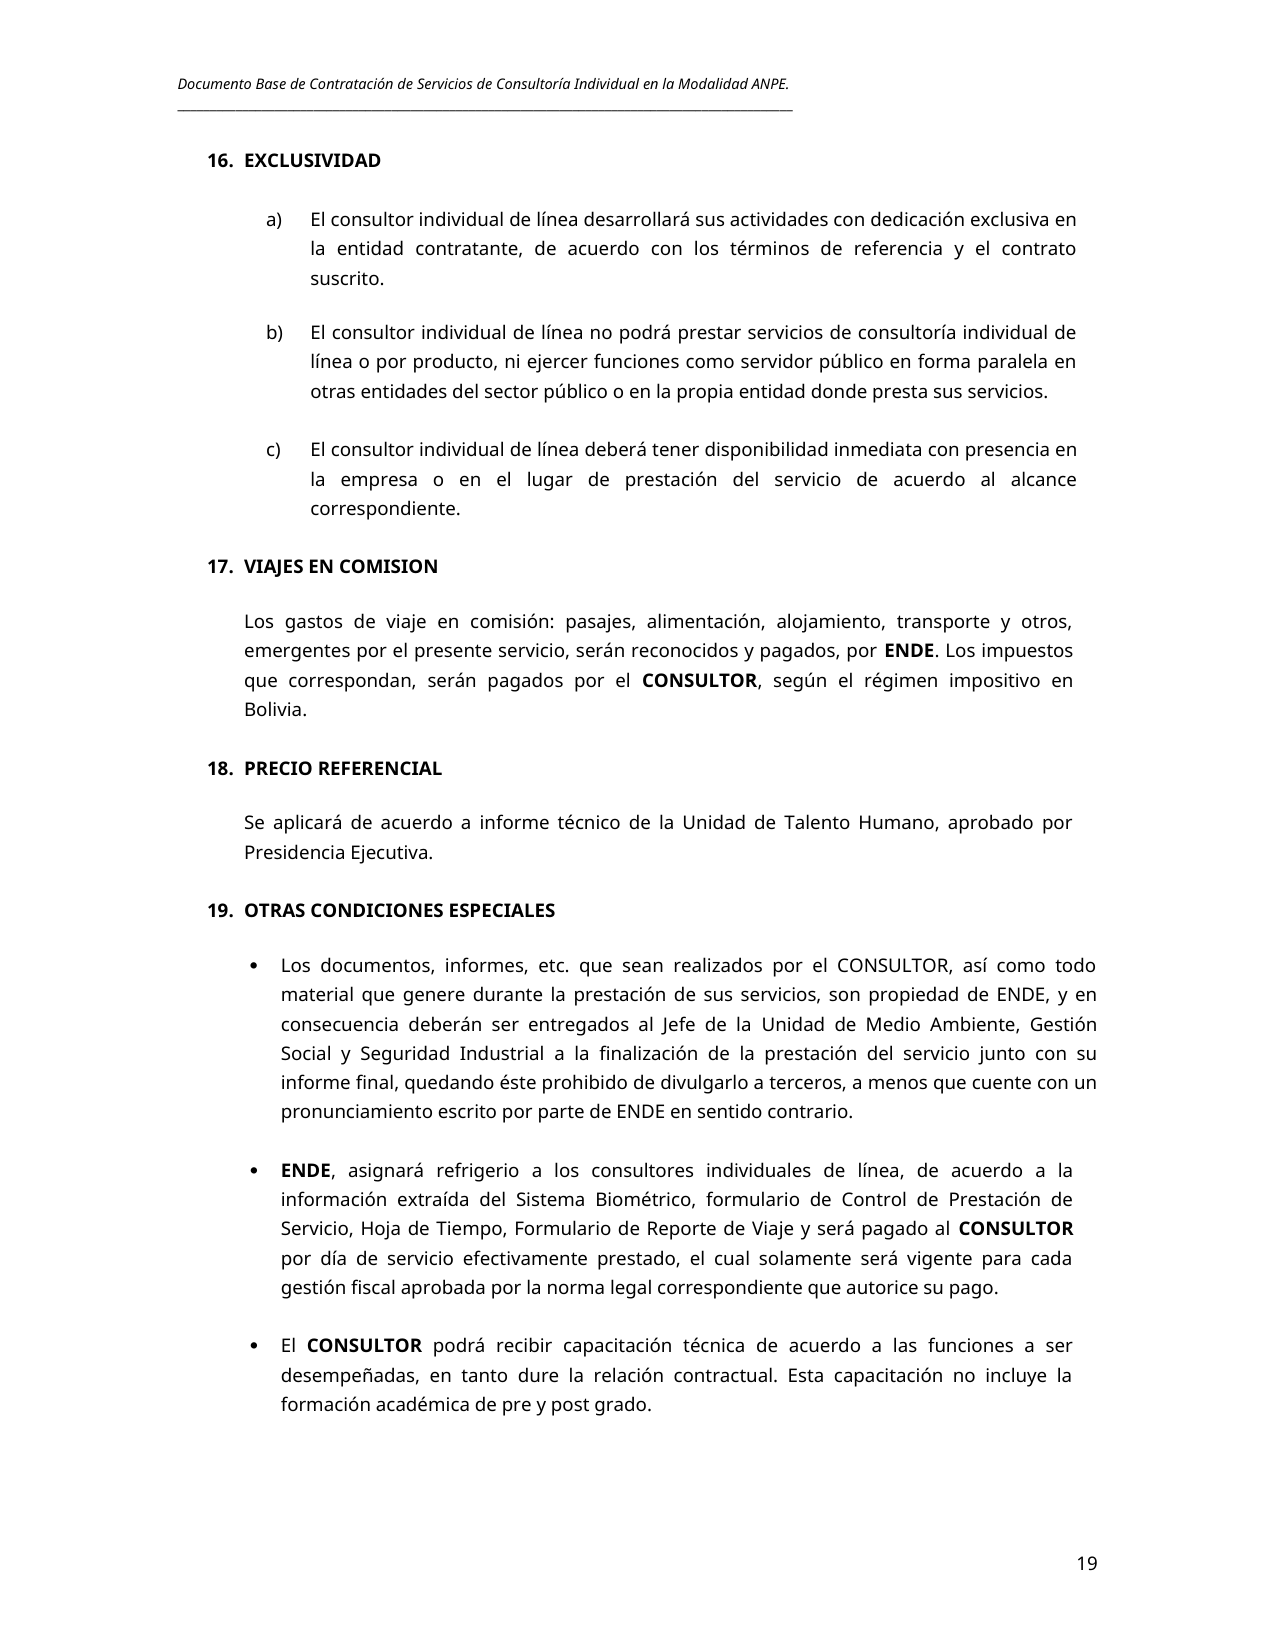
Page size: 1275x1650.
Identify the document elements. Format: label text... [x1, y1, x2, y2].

list El consultor individual de línea deberá tener disponibilidad inmediata con presencia en la empresa o en el lugar de prestación del servicio de acuerdo al alcance correspondiente. [266, 437, 1078, 521]
list El consultor individual de línea no podrá prestar servicios de consultoría individual de línea o por producto, ni ejercer funciones como servidor público en forma paralela en otras entidades del sector público o en la propia entidad donde presta sus servicios. [266, 319, 1078, 404]
list ENDE, asignará refrigerio a los consultores individuales de línea, de acuerdo a la información extraída del Sistema Biométrico, formulario de Control de Prestación de Servicio, Hoja de Tiempo, Formulario de Reporte de Viaje y será pagado al CONSULTOR por día de servicio efectivamente prestado, el cual solamente será vigente para cada gestión fiscal aprobada por la norma legal correspondiente que autorice su pago. [251, 1157, 1074, 1300]
text Los gastos de viaje en comisión: pasajes, alimentación, alojamiento, transporte y otros, emergentes por el presente servicio, serán reconocidos y pagados, por ENDE. Los impuestos que correspondan, serán pagados por el CONSULTOR, según el régimen impositivo en Bolivia. [244, 608, 1073, 722]
list PRECIO REFERENCIAL [207, 755, 1098, 780]
list EXCLUSIVIDAD [207, 148, 1098, 173]
list VIAJES EN COMISION [207, 554, 1098, 579]
text Se aplicará de acuerdo a informe técnico de la Unidad de Talento Humano, aprobado por Presidencia Ejecutiva. [244, 810, 1073, 864]
list OTRAS CONDICIONES ESPECIALES [207, 897, 1098, 923]
list El CONSULTOR podrá recibir capacitación técnica de acuerdo a las funciones a ser desempeñadas, en tanto dure la relación contractual. Esta capacitación no incluye la formación académica de pre y post grado. [251, 1333, 1074, 1417]
list El consultor individual de línea desarrollará sus actividades con dedicación exclusiva en la entidad contratante, de acuerdo con los términos de referencia y el contrato suscrito. [266, 206, 1078, 290]
list Los documentos, informes, etc. que sean realizados por el CONSULTOR, así como todo material que genere durante la prestación de sus servicios, son propiedad de ENDE, y en consecuencia deberán ser entregados al Jefe de la Unidad de Medio Ambiente, Gestión Social y Seguridad Industrial a la finalización de la prestación del servicio junto con su informe final, quedando éste prohibido de divulgarlo a terceros, a menos que cuente con un pronunciamiento escrito por parte de ENDE en sentido contrario. [250, 952, 1098, 1124]
